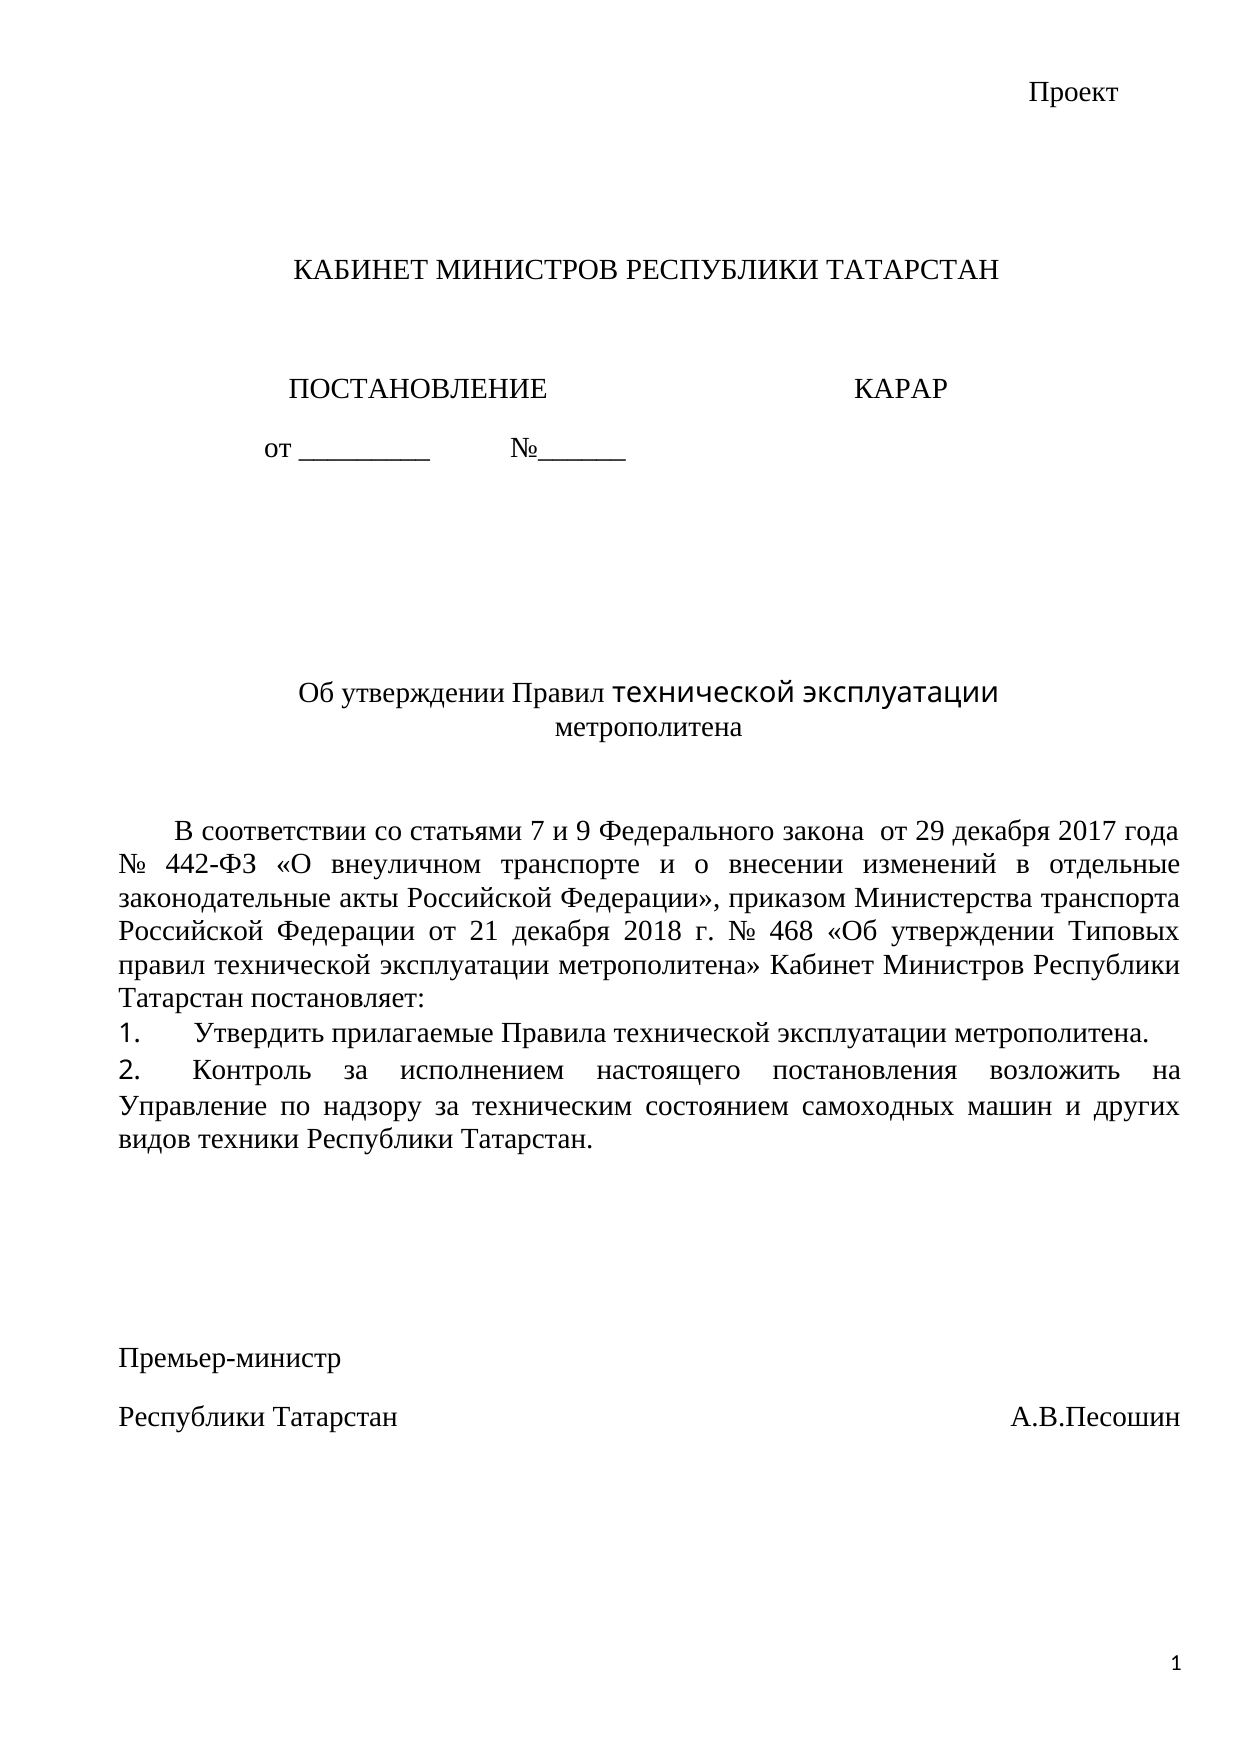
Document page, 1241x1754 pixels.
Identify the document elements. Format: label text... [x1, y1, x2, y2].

text от _________ №______ [118, 430, 1118, 464]
list Утвердить прилагаемые Правила технической эксплуатации метрополитена. [118, 1014, 1181, 1051]
text Проект [118, 74, 1118, 107]
text Республики Татарстан А.В.Песошин [118, 1399, 1181, 1433]
text КАБИНЕТ МИНИСТРОВ РЕСПУБЛИКИ ТАТАРСТАН [118, 252, 1118, 286]
text Об утверждении Правил технической эксплуатации [118, 675, 1179, 709]
text метрополитена [118, 709, 1179, 744]
text ПОСТАНОВЛЕНИЕ КАРАР [118, 371, 1118, 404]
list Контроль за исполнением настоящего постановления возложить на Управление по надзору за техническим состоянием самоходных машин и других видов техники Республики Татарстан. [118, 1051, 1181, 1155]
text Премьер-министр [118, 1340, 1201, 1374]
title В соответствии со статьями 7 и 9 Федерального закона от 29 декабря 2017 года № 442-ФЗ «О внеуличном транспорте и о внесении изменений в отдельные законодательные акты Российской Федерации», приказом Министерства транспорта Российской Федерации от 21 декабря 2018 г. № 468 «Об утверждении Типовых правил технической эксплуатации метрополитена» Кабинет Министров Республики Татарстан постановляет: [118, 813, 1181, 1014]
